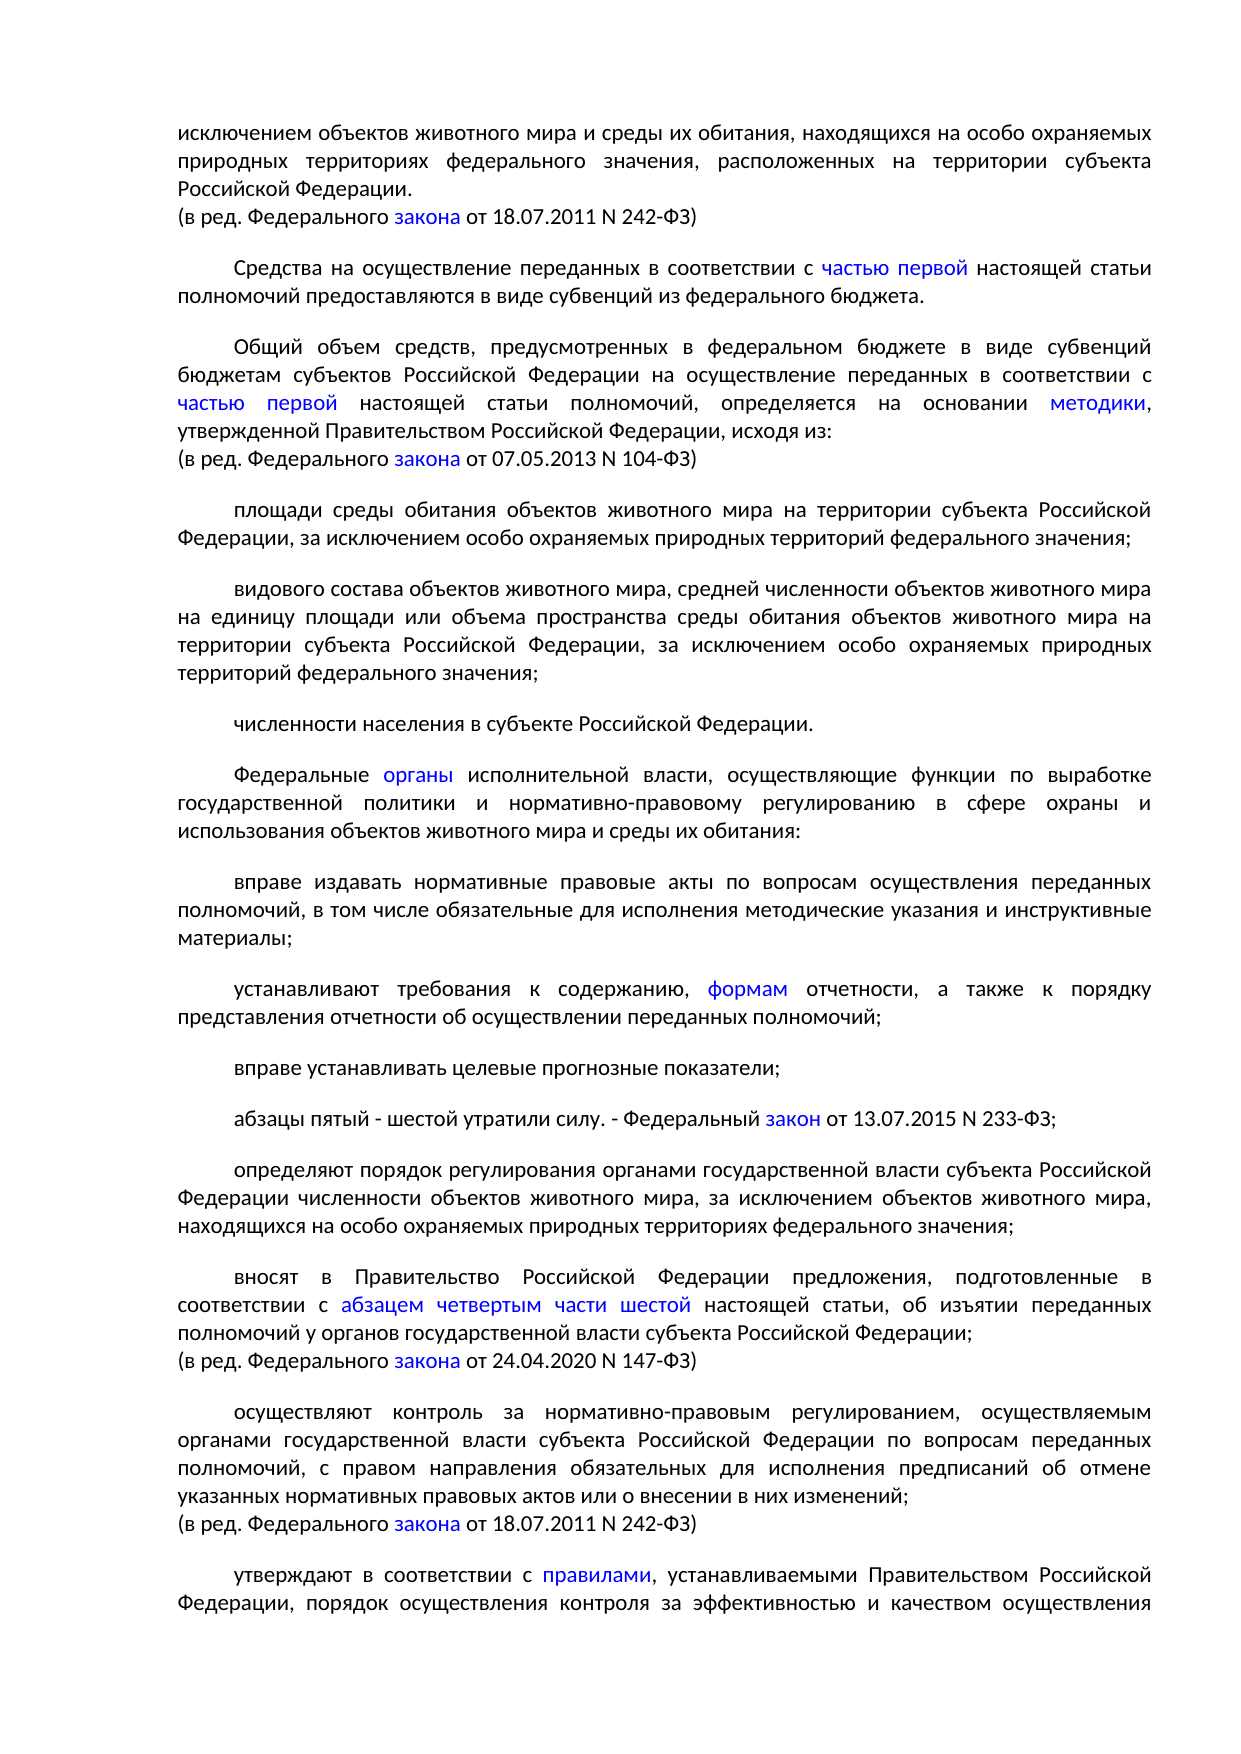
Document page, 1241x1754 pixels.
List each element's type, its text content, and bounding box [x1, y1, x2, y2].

text вносят в Правительство Российской Федерации предложения, подготовленные в соответствии с абзацем четвертым части шестой настоящей статьи, об изъятии переданных полномочий у органов государственной власти субъекта Российской Федерации; [177, 1262, 1152, 1346]
text осуществляют контроль за нормативно-правовым регулированием, осуществляемым органами государственной власти субъекта Российской Федерации по вопросам переданных полномочий, с правом направления обязательных для исполнения предписаний об отмене указанных нормативных правовых актов или о внесении в них изменений; [177, 1397, 1152, 1509]
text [177, 118, 1152, 202]
text абзацы пятый - шестой утратили силу. - Федеральный закон от 13.07.2015 N 233-ФЗ; [177, 1104, 1152, 1132]
text вправе устанавливать целевые прогнозные показатели; [177, 1053, 1152, 1081]
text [177, 1560, 1152, 1616]
text (в ред. Федерального закона от 24.04.2020 N 147-ФЗ) [177, 1346, 1152, 1374]
text Федеральные органы исполнительной власти, осуществляющие функции по выработке государственной политики и нормативно-правовому регулированию в сфере охраны и использования объектов животного мира и среды их обитания: [177, 760, 1152, 844]
text (в ред. Федерального закона от 18.07.2011 N 242-ФЗ) [177, 202, 1152, 230]
text видового состава объектов животного мира, средней численности объектов животного мира на единицу площади или объема пространства среды обитания объектов животного мира на территории субъекта Российской Федерации, за исключением особо охраняемых природных территорий федерального значения; [177, 574, 1152, 686]
text вправе издавать нормативные правовые акты по вопросам осуществления переданных полномочий, в том числе обязательные для исполнения методические указания и инструктивные материалы; [177, 867, 1152, 951]
text (в ред. Федерального закона от 18.07.2011 N 242-ФЗ) [177, 1509, 1152, 1537]
text (в ред. Федерального закона от 07.05.2013 N 104-ФЗ) [177, 444, 1152, 472]
text численности населения в субъекте Российской Федерации. [177, 709, 1152, 737]
text Средства на осуществление переданных в соответствии с частью первой настоящей статьи полномочий предоставляются в виде субвенций из федерального бюджета. [177, 253, 1152, 309]
text устанавливают требования к содержанию, формам отчетности, а также к порядку представления отчетности об осуществлении переданных полномочий; [177, 974, 1152, 1030]
text Общий объем средств, предусмотренных в федеральном бюджете в виде субвенций бюджетам субъектов Российской Федерации на осуществление переданных в соответствии с частью первой настоящей статьи полномочий, определяется на основании методики, утвержденной Правительством Российской Федерации, исходя из: [177, 332, 1152, 444]
text площади среды обитания объектов животного мира на территории субъекта Российской Федерации, за исключением особо охраняемых природных территорий федерального значения; [177, 495, 1152, 551]
text определяют порядок регулирования органами государственной власти субъекта Российской Федерации численности объектов животного мира, за исключением объектов животного мира, находящихся на особо охраняемых природных территориях федерального значения; [177, 1155, 1152, 1239]
